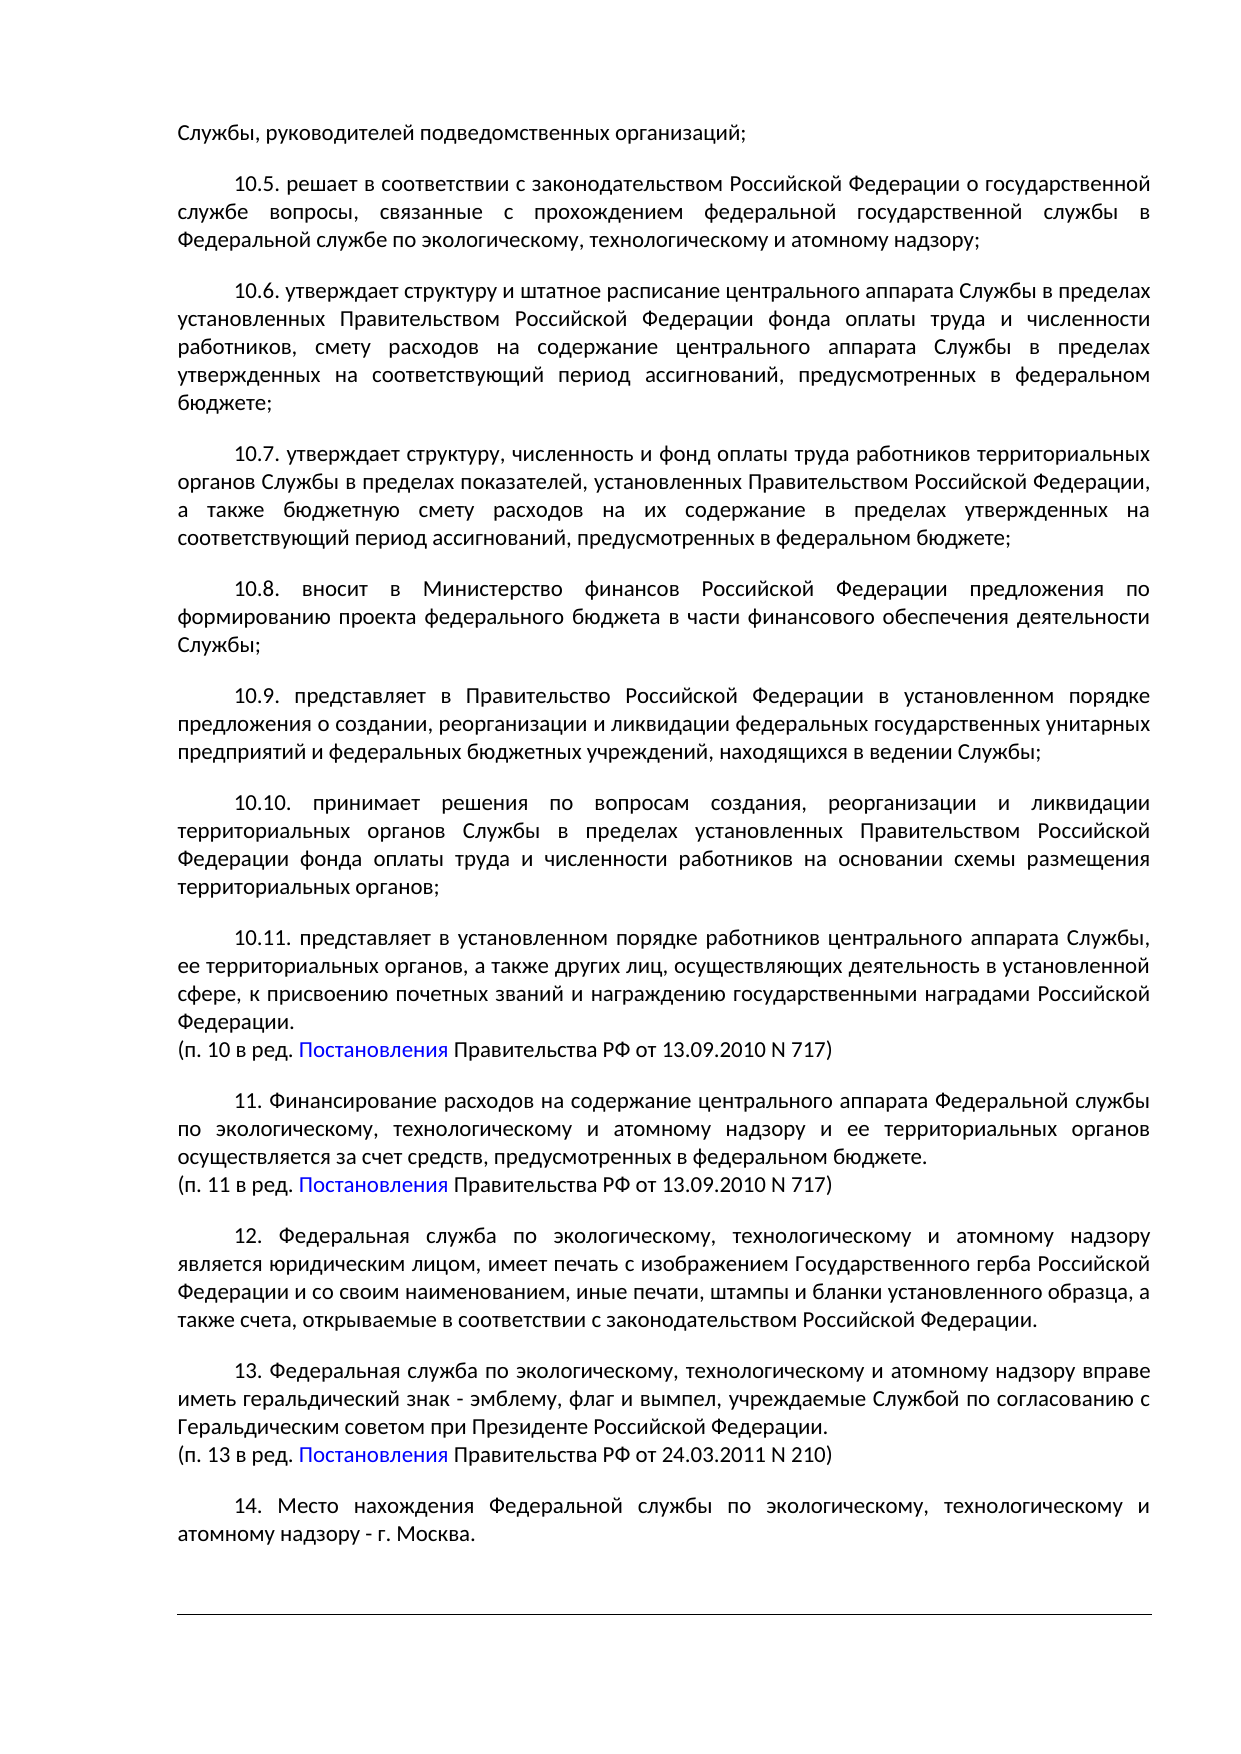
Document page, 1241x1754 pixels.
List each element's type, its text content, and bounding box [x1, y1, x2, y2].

text 10.9. представляет в Правительство Российской Федерации в установленном порядке предложения о создании, реорганизации и ликвидации федеральных государственных унитарных предприятий и федеральных бюджетных учреждений, находящихся в ведении Службы; [177, 681, 1152, 765]
text (п. 13 в ред. Постановления Правительства РФ от 24.03.2011 N 210) [177, 1440, 1152, 1468]
text (п. 10 в ред. Постановления Правительства РФ от 13.09.2010 N 717) [177, 1035, 1152, 1063]
text 11. Финансирование расходов на содержание центрального аппарата Федеральной службы по экологическому, технологическому и атомному надзору и ее территориальных органов осуществляется за счет средств, предусмотренных в федеральном бюджете. [177, 1086, 1152, 1170]
text (п. 11 в ред. Постановления Правительства РФ от 13.09.2010 N 717) [177, 1170, 1152, 1198]
text 13. Федеральная служба по экологическому, технологическому и атомному надзору вправе иметь геральдический знак - эмблему, флаг и вымпел, учреждаемые Службой по согласованию с Геральдическим советом при Президенте Российской Федерации. [177, 1356, 1152, 1440]
text 10.8. вносит в Министерство финансов Российской Федерации предложения по формированию проекта федерального бюджета в части финансового обеспечения деятельности Службы; [177, 574, 1152, 658]
text 10.5. решает в соответствии с законодательством Российской Федерации о государственной службе вопросы, связанные с прохождением федеральной государственной службы в Федеральной службе по экологическому, технологическому и атомному надзору; [177, 169, 1152, 253]
text 10.10. принимает решения по вопросам создания, реорганизации и ликвидации территориальных органов Службы в пределах установленных Правительством Российской Федерации фонда оплаты труда и численности работников на основании схемы размещения территориальных органов; [177, 788, 1152, 900]
text 10.11. представляет в установленном порядке работников центрального аппарата Службы, ее территориальных органов, а также других лиц, осуществляющих деятельность в установленной сфере, к присвоению почетных званий и награждению государственными наградами Российской Федерации. [177, 923, 1152, 1035]
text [177, 118, 1152, 146]
text 10.6. утверждает структуру и штатное расписание центрального аппарата Службы в пределах установленных Правительством Российской Федерации фонда оплаты труда и численности работников, смету расходов на содержание центрального аппарата Службы в пределах утвержденных на соответствующий период ассигнований, предусмотренных в федеральном бюджете; [177, 276, 1152, 416]
text 10.7. утверждает структуру, численность и фонд оплаты труда работников территориальных органов Службы в пределах показателей, установленных Правительством Российской Федерации, а также бюджетную смету расходов на их содержание в пределах утвержденных на соответствующий период ассигнований, предусмотренных в федеральном бюджете; [177, 439, 1152, 551]
text 14. Место нахождения Федеральной службы по экологическому, технологическому и атомному надзору - г. Москва. [177, 1491, 1152, 1547]
text 12. Федеральная служба по экологическому, технологическому и атомному надзору является юридическим лицом, имеет печать с изображением Государственного герба Российской Федерации и со своим наименованием, иные печати, штампы и бланки установленного образца, а также счета, открываемые в соответствии с законодательством Российской Федерации. [177, 1221, 1152, 1333]
